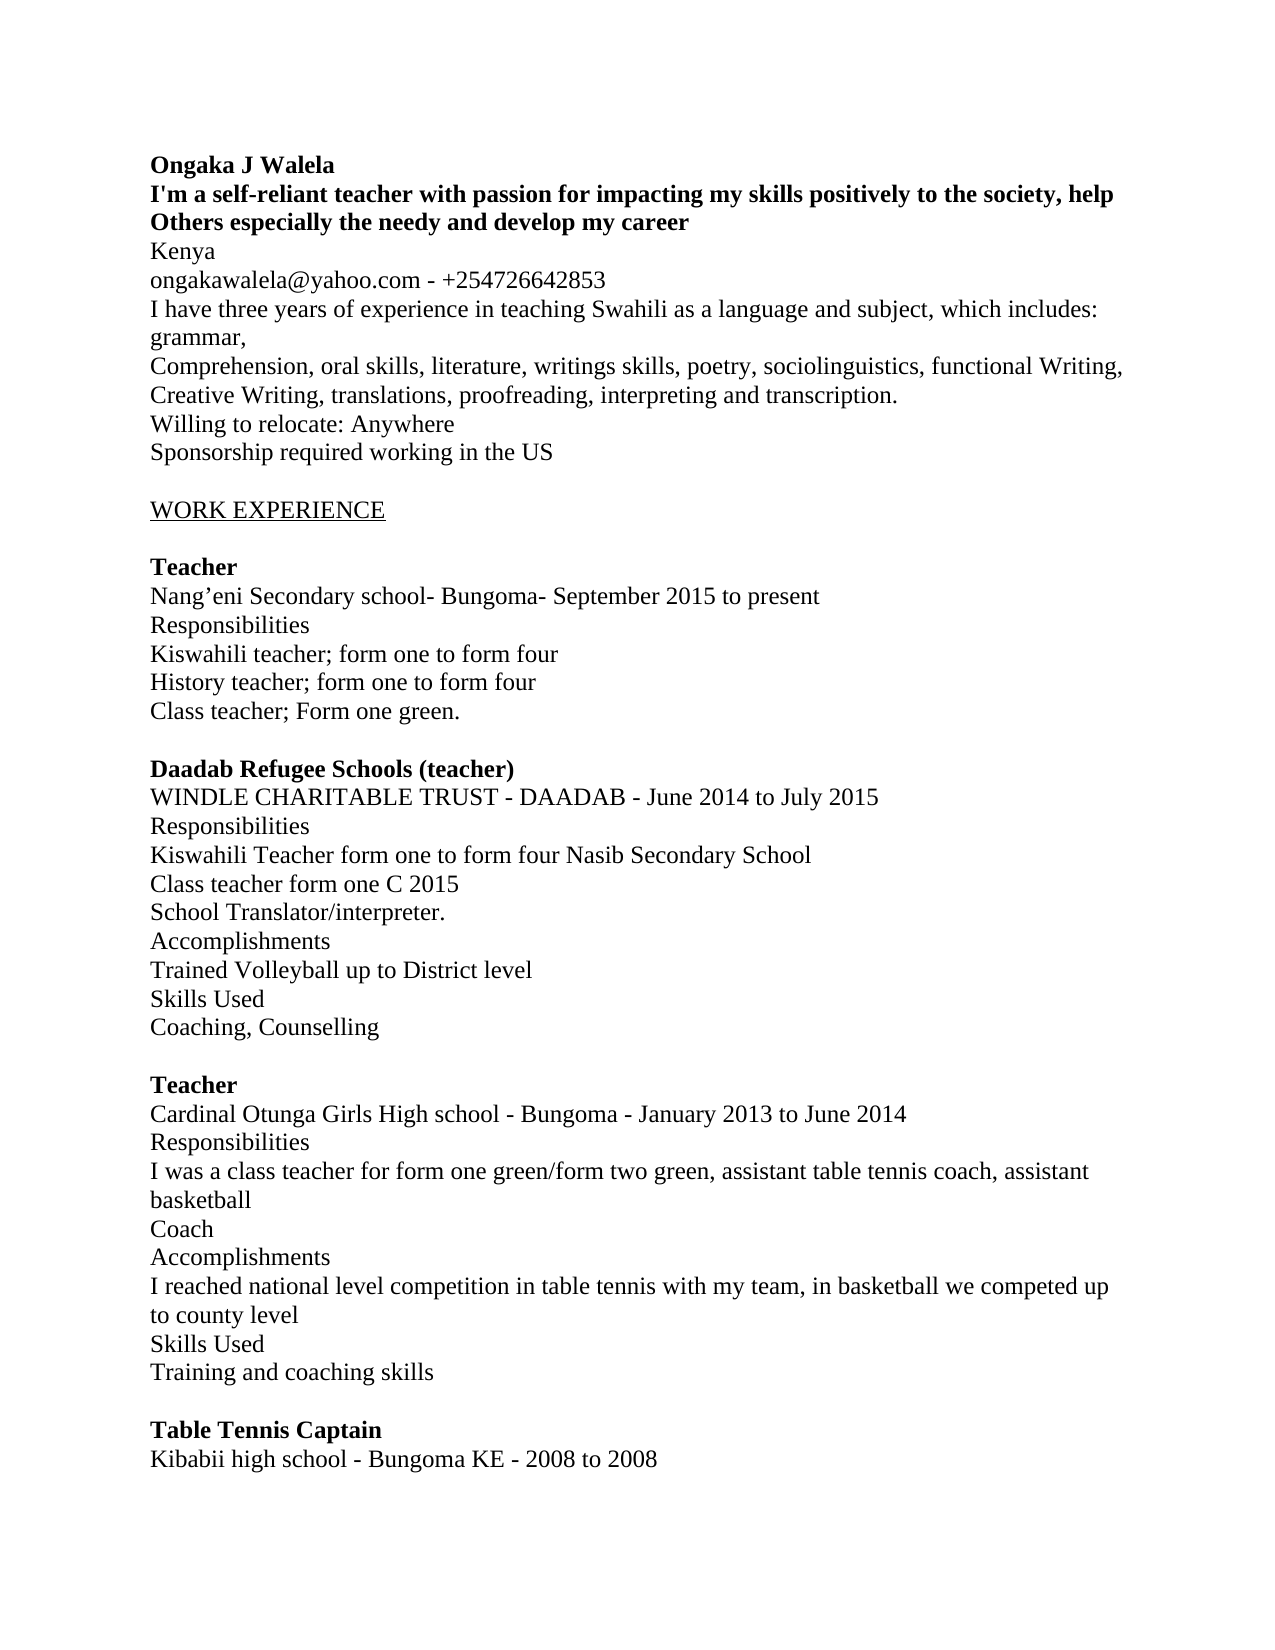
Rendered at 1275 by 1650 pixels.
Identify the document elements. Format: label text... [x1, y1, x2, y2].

text Kibabii high school - Bungoma KE - 2008 to 2008 [150, 1444, 1125, 1472]
text Accomplishments [150, 926, 1125, 955]
text I'm a self-reliant teacher with passion for impacting my skills positively to the society, help [150, 179, 1125, 207]
text Daadab Refugee Schools (teacher) [150, 754, 1125, 782]
text Kiswahili Teacher form one to form four Nasib Secondary School [150, 840, 1125, 869]
text Cardinal Otunga Girls High school - Bungoma - January 2013 to June 2014 [150, 1099, 1125, 1127]
text Others especially the needy and develop my career [150, 207, 1125, 236]
text Teacher [150, 552, 1125, 581]
text Comprehension, oral skills, literature, writings skills, poetry, sociolinguistics, functional Writing, Creative Writing, translations, proofreading, interpreting and transcription. [150, 351, 1125, 409]
text Training and coaching skills [150, 1357, 1125, 1386]
text Kiswahili teacher; form one to form four [150, 639, 1125, 667]
text History teacher; form one to form four [150, 667, 1125, 696]
text Skills Used [150, 984, 1125, 1012]
text Kenya [150, 236, 1125, 265]
text Accomplishments [150, 1242, 1125, 1271]
text I reached national level competition in table tennis with my team, in basketball we competed up to county level [150, 1271, 1125, 1329]
text Coaching, Counselling [150, 1012, 1125, 1041]
text Trained Volleyball up to District level [150, 955, 1125, 984]
text Responsibilities [150, 610, 1125, 639]
text School Translator/interpreter. [150, 897, 1125, 926]
text Sponsorship required working in the US [150, 437, 1125, 466]
text Skills Used [150, 1329, 1125, 1357]
text Class teacher; Form one green. [150, 696, 1125, 725]
text Teacher [150, 1070, 1125, 1099]
text Willing to relocate: Anywhere [150, 409, 1125, 437]
text Ongaka J Walela [150, 150, 1125, 179]
text Responsibilities [150, 1127, 1125, 1156]
text WINDLE CHARITABLE TRUST - DAADAB - June 2014 to July 2015 [150, 782, 1125, 811]
text I have three years of experience in teaching Swahili as a language and subject, which includes: grammar, [150, 294, 1125, 351]
text Table Tennis Captain [150, 1415, 1125, 1444]
text Nang’eni Secondary school- Bungoma- September 2015 to present [150, 581, 1125, 610]
text Coach [150, 1214, 1125, 1242]
text I was a class teacher for form one green/form two green, assistant table tennis coach, assistant basketball [150, 1156, 1125, 1214]
text Class teacher form one C 2015 [150, 869, 1125, 897]
text ongakawalela@yahoo.com - +254726642853 [150, 265, 1125, 294]
text Responsibilities [150, 811, 1125, 840]
text WORK EXPERIENCE [150, 495, 1125, 524]
